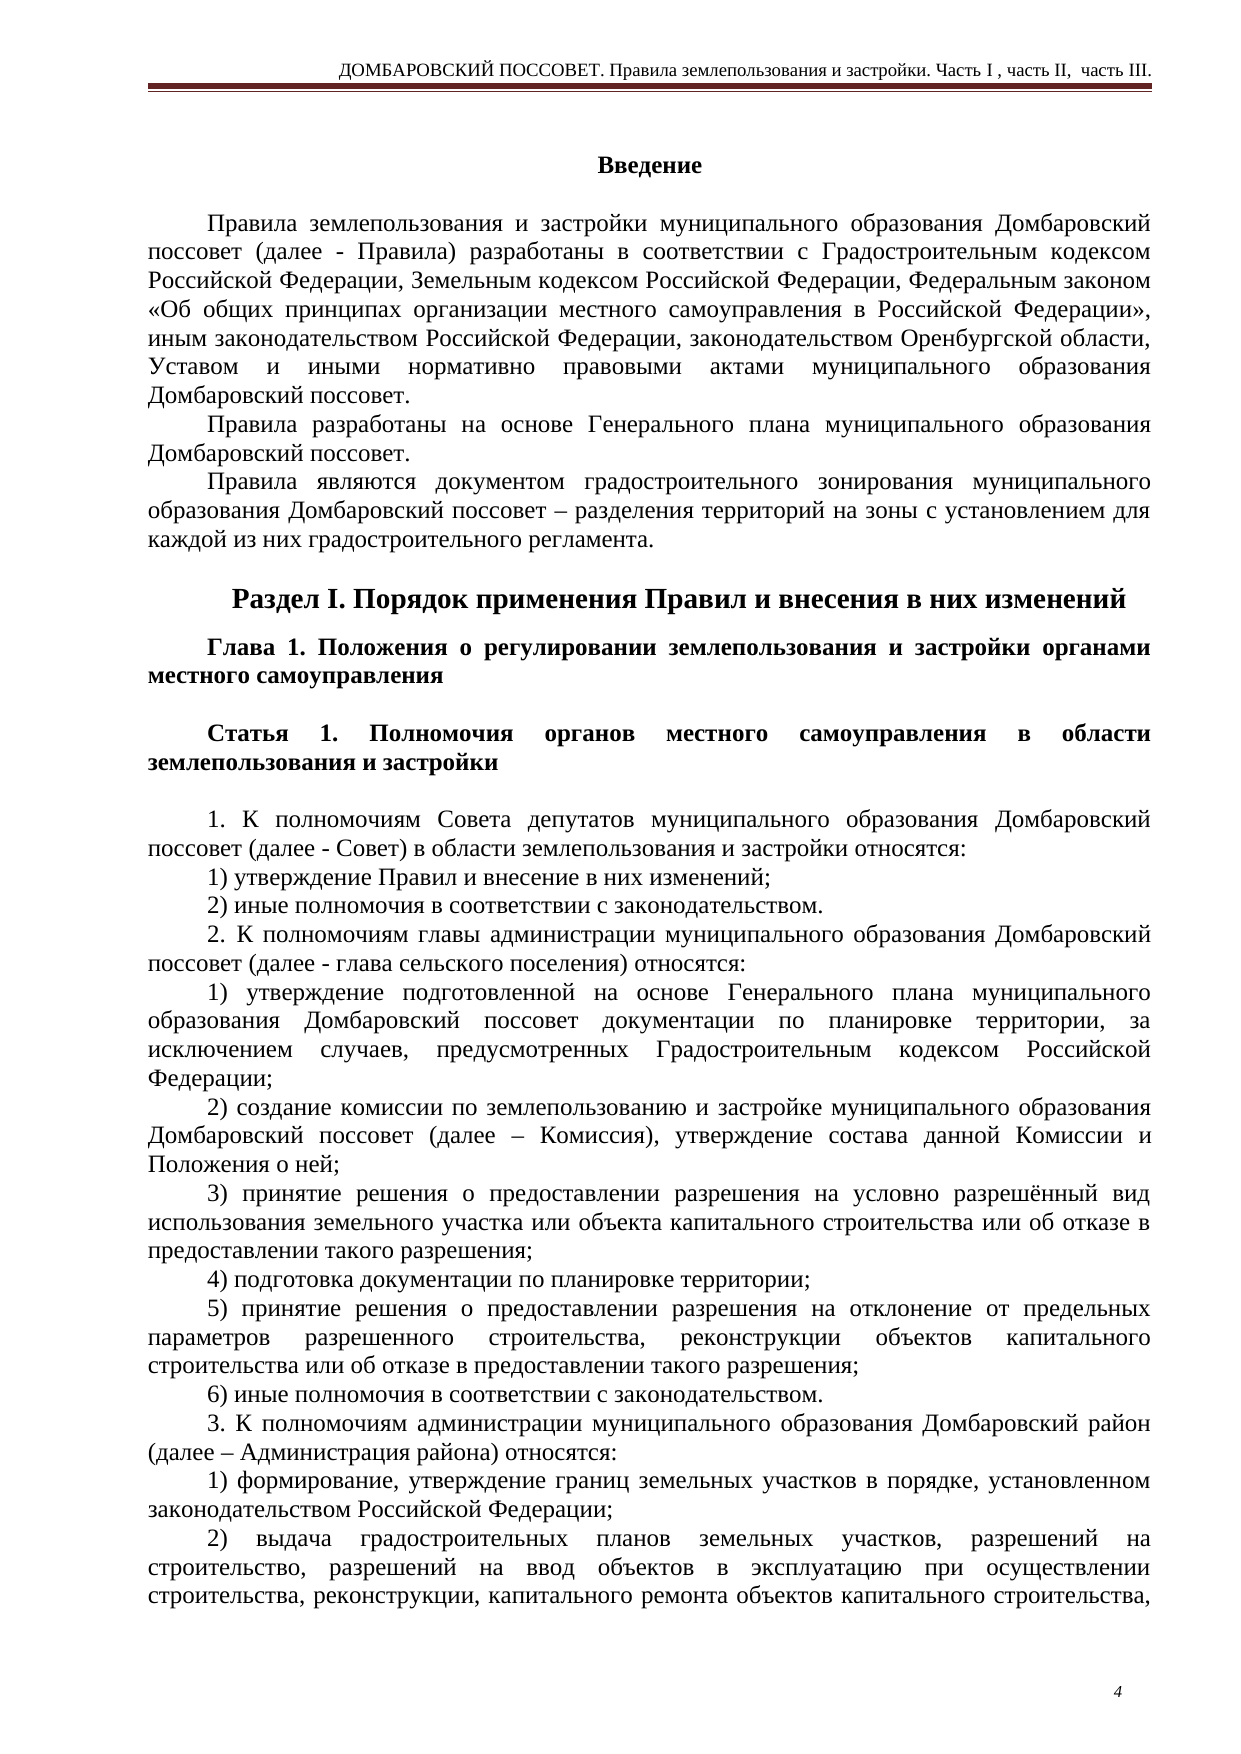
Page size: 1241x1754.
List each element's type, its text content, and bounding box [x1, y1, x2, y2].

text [148, 1523, 1152, 1609]
text Раздел I. Порядок применения Правил и внесения в них изменений [148, 581, 1152, 615]
text Глава 1. Положения о регулировании землепользования и застройки органами местного самоуправления [148, 632, 1152, 689]
text Введение [148, 150, 1152, 179]
text Правила разработаны на основе Генерального плана муниципального образования Домбаровский поссовет. [148, 409, 1152, 466]
text 3. К полномочиям администрации муниципального образования Домбаровский район (далее – Администрация района) относятся: [148, 1408, 1152, 1466]
text 5) принятие решения о предоставлении разрешения на отклонение от предельных параметров разрешенного строительства, реконструкции объектов капитального строительства или об отказе в предоставлении такого разрешения; [148, 1293, 1152, 1379]
text 2. К полномочиям главы администрации муниципального образования Домбаровский поссовет (далее - глава сельского поселения) относятся: [148, 919, 1152, 977]
text 2) иные полномочия в соответствии с законодательством. [148, 891, 1152, 919]
text 3) принятие решения о предоставлении разрешения на условно разрешённый вид использования земельного участка или объекта капитального строительства или об отказе в предоставлении такого разрешения; [148, 1178, 1152, 1264]
text 4) подготовка документации по планировке территории; [148, 1264, 1152, 1293]
text 2) создание комиссии по землепользованию и застройке муниципального образования Домбаровский поссовет (далее – Комиссия), утверждение состава данной Комиссии и Положения о ней; [148, 1092, 1152, 1178]
text 1) формирование, утверждение границ земельных участков в порядке, установленном законодательством Российской Федерации; [148, 1466, 1152, 1523]
text Правила землепользования и застройки муниципального образования Домбаровский поссовет (далее - Правила) разработаны в соответствии с Градостроительным кодексом Российской Федерации, Земельным кодексом Российской Федерации, Федеральным законом «Об общих принципах организации местного самоуправления в Российской Федерации», иным законодательством Российской Федерации, законодательством Оренбургской области, Уставом и иными нормативно правовыми актами муниципального образования Домбаровский поссовет. [148, 208, 1152, 409]
text 1. К полномочиям Совета депутатов муниципального образования Домбаровский поссовет (далее - Совет) в области землепользования и застройки относятся: [148, 804, 1152, 862]
text 1) утверждение Правил и внесение в них изменений; [148, 862, 1152, 891]
text Правила являются документом градостроительного зонирования муниципального образования Домбаровский поссовет – разделения территорий на зоны с установлением для каждой из них градостроительного регламента. [148, 466, 1152, 553]
text Статья 1. Полномочия органов местного самоуправления в области землепользования и застройки [148, 718, 1152, 776]
text 1) утверждение подготовленной на основе Генерального плана муниципального образования Домбаровский поссовет документации по планировке территории, за исключением случаев, предусмотренных Градостроительным кодексом Российской Федерации; [148, 977, 1152, 1092]
text 6) иные полномочия в соответствии с законодательством. [148, 1379, 1152, 1408]
